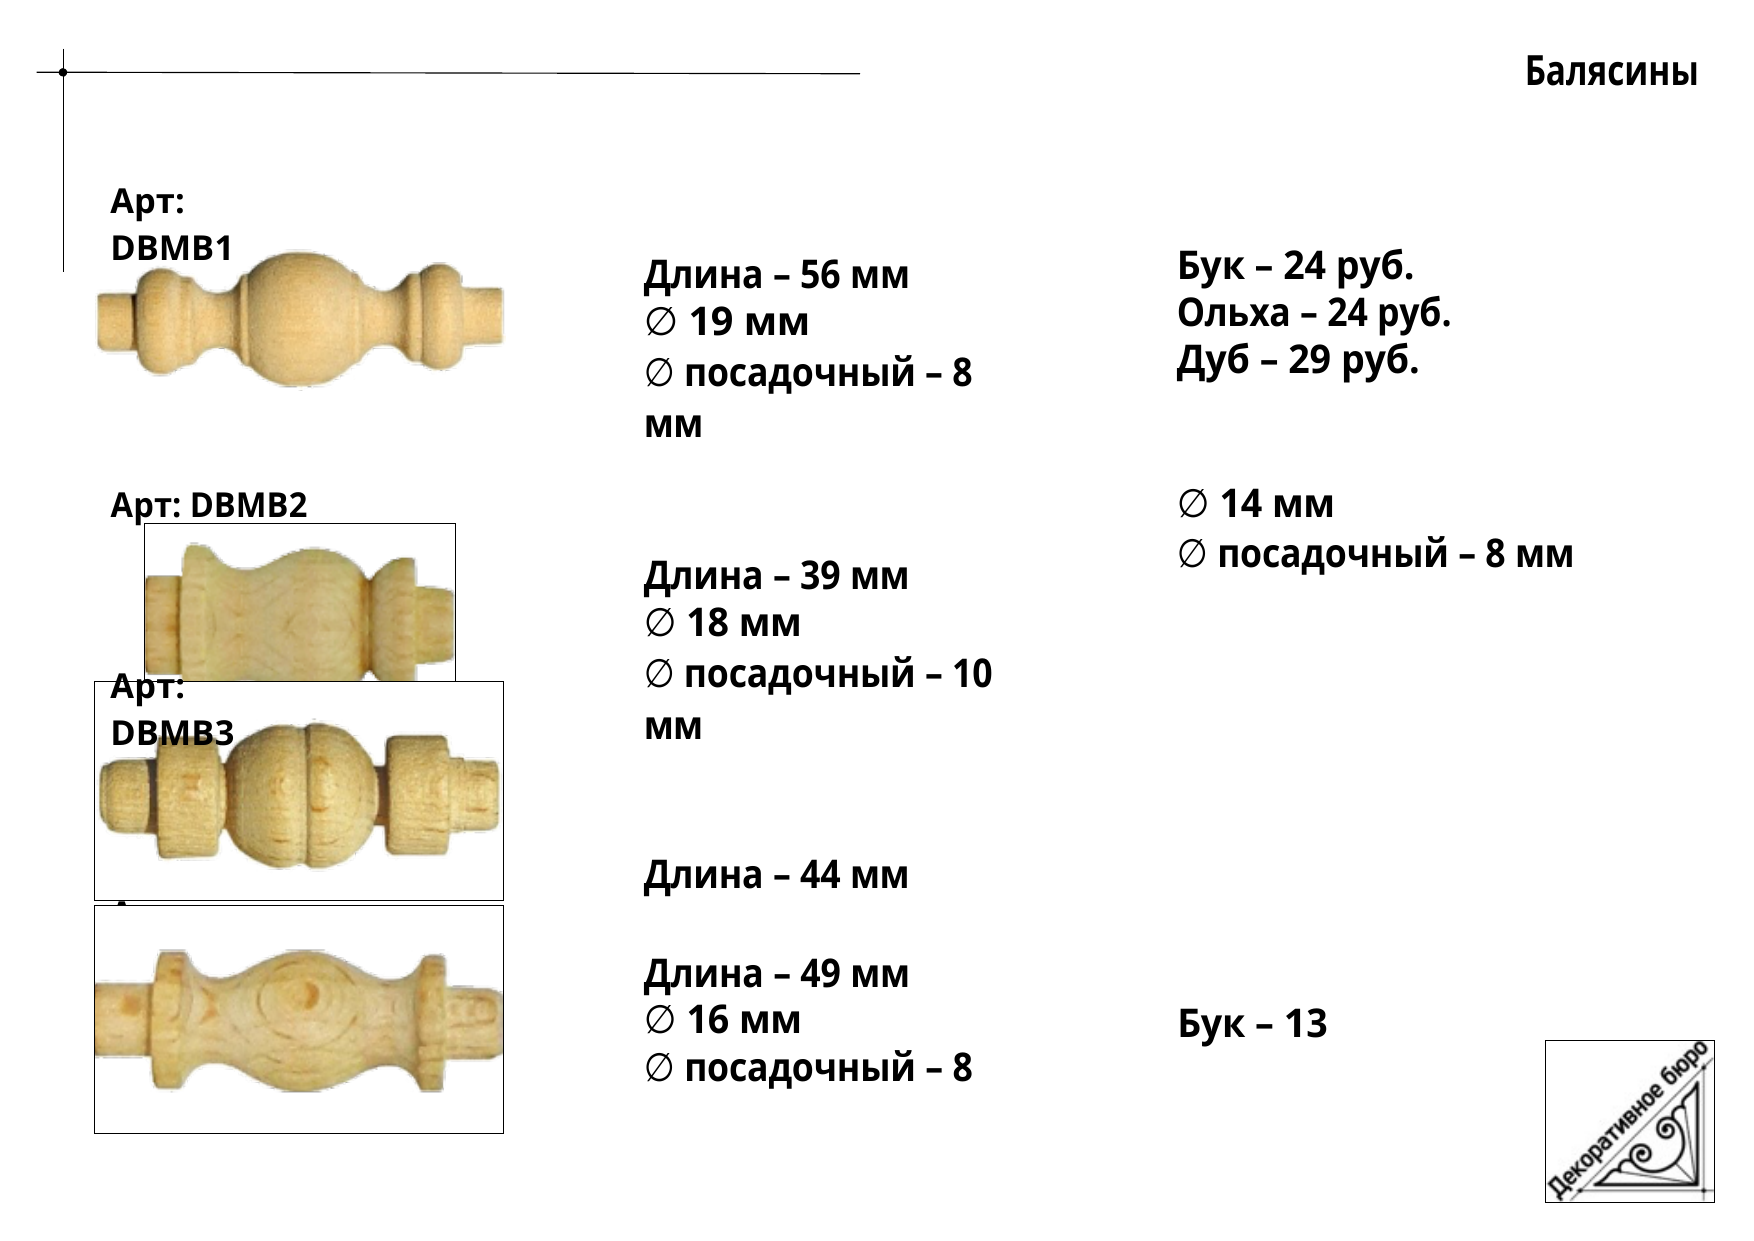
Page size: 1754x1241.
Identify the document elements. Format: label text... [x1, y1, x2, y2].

picture [95, 682, 503, 900]
text Длина – 39 мм [643, 549, 1042, 600]
text ∅ посадочный – 8 мм [1177, 527, 1725, 578]
subtitle Балясины [25, 41, 1698, 97]
text Арт: DBMВ2 [110, 480, 455, 527]
text ∅ 18 мм [643, 600, 1042, 646]
text ∅ 19 мм [643, 298, 1021, 345]
text ∅ посадочный – 10 мм [643, 646, 1042, 749]
text Арт: DBMB1 [110, 177, 304, 270]
picture [1546, 1041, 1714, 1202]
picture [95, 906, 503, 1133]
text ∅ 14 мм [1177, 480, 1725, 527]
picture [145, 527, 455, 681]
picture [94, 210, 506, 422]
text Бук – 24 руб. Ольха – 24 руб. Дуб – 29 руб. [1177, 241, 1484, 383]
text Длина – 44 мм [643, 848, 1042, 898]
text Длина – 56 мм [643, 248, 1021, 298]
picture [142, 683, 149, 694]
text ∅ посадочный – 8 мм [643, 345, 1021, 448]
